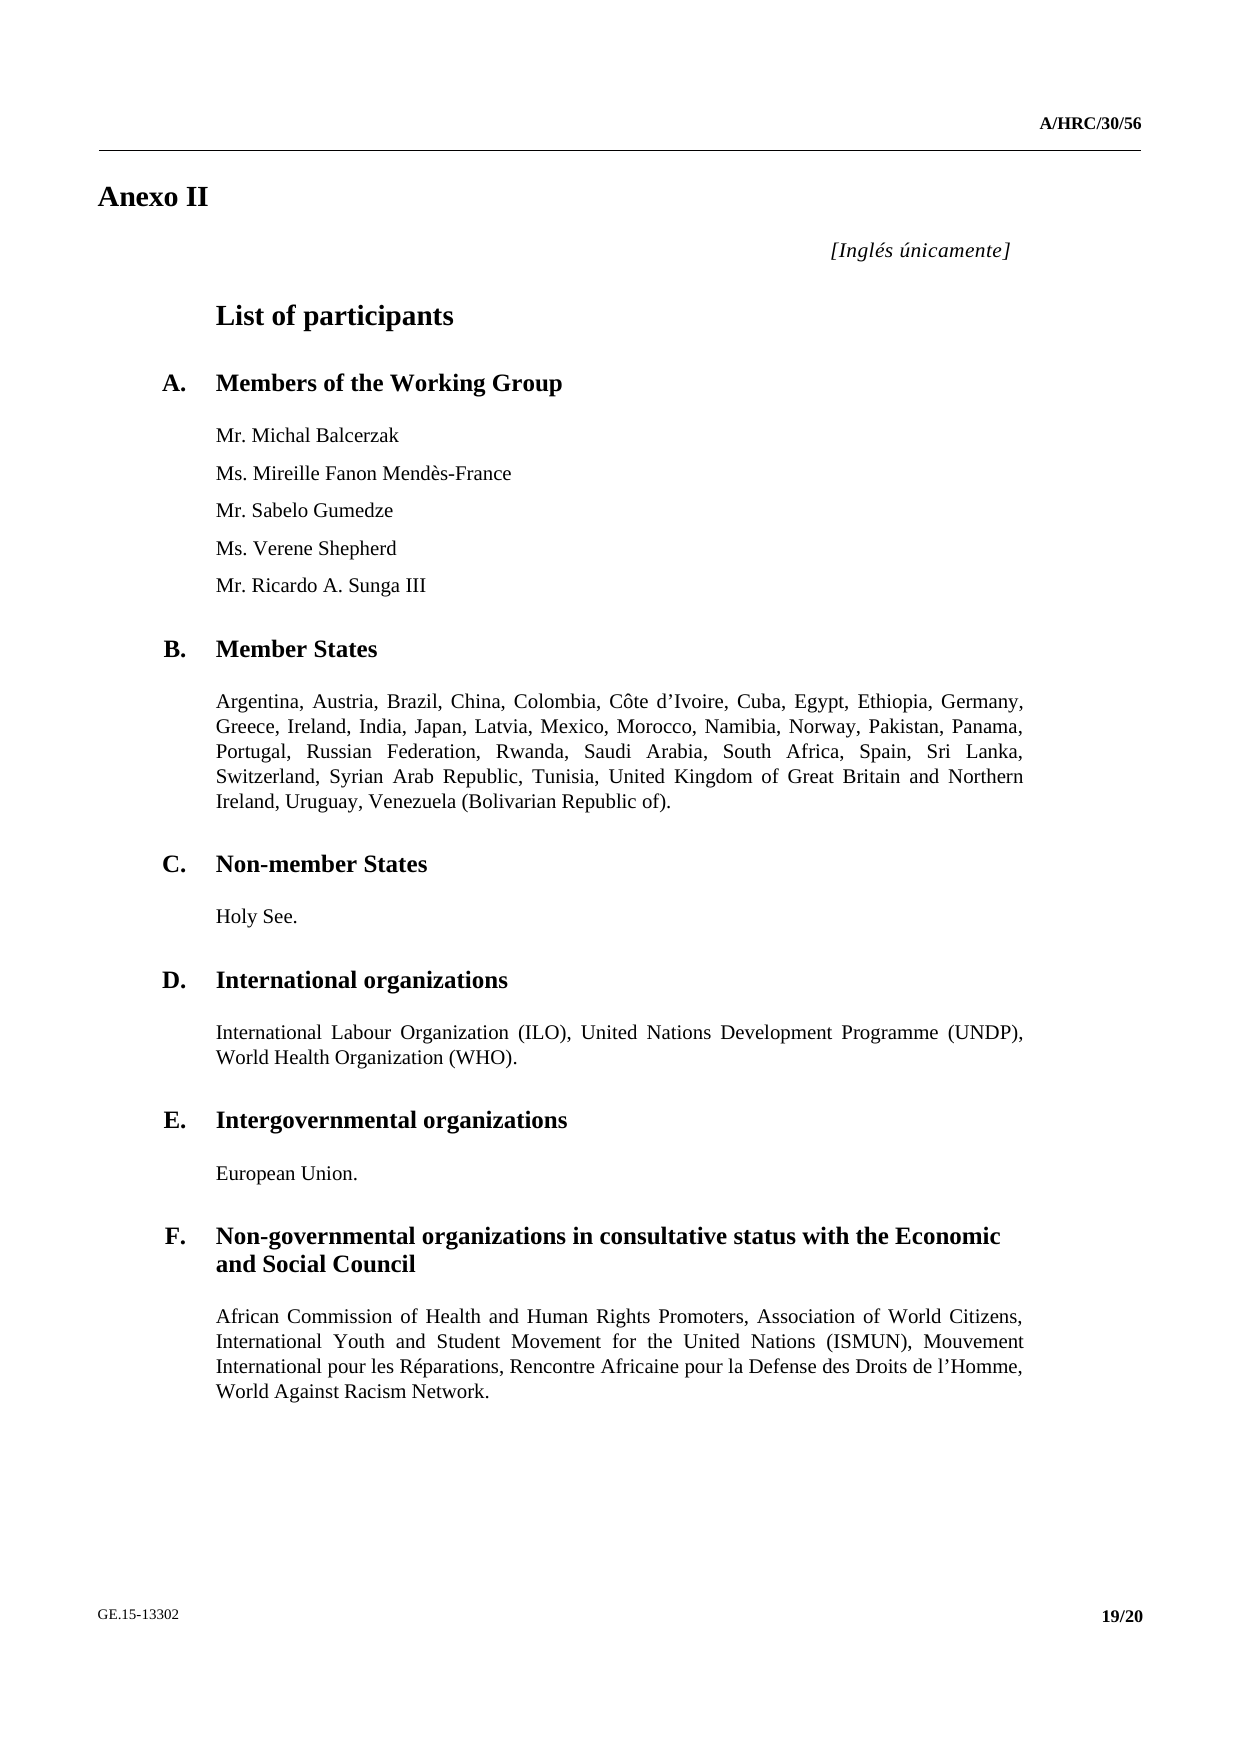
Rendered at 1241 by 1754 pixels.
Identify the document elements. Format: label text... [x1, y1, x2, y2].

text European Union. [216, 1159, 1024, 1184]
text A. Members of the Working Group [97, 369, 1024, 397]
text Anexo II [97, 181, 1011, 213]
text F. Non-governmental organizations in consultative status with the Economic and Social Council [97, 1222, 1024, 1278]
text Holy See. [216, 903, 1024, 928]
text D. International organizations [97, 966, 1024, 994]
text Mr. Ricardo A. Sunga III [216, 572, 1024, 597]
text Ms. Mireille Fanon Mendès-France [216, 459, 1024, 484]
text International Labour Organization (ILO), United Nations Development Programme (UNDP), World Health Organization (WHO). [216, 1019, 1024, 1069]
text Argentina, Austria, Brazil, China, Colombia, Côte d’Ivoire, Cuba, Egypt, Ethiopia, Germany, Greece, Ireland, India, Japan, Latvia, Mexico, Morocco, Namibia, Norway, Pakistan, Panama, Portugal, Russian Federation, Rwanda, Saudi Arabia, South Africa, Spain, Sri Lanka, Switzerland, Syrian Arab Republic, Tunisia, United Kingdom of Great Britain and Northern Ireland, Uruguay, Venezuela (Bolivarian Republic of). [216, 688, 1024, 813]
text Mr. Michal Balcerzak [216, 422, 1024, 447]
text C. Non-member States [97, 850, 1024, 878]
text E. Intergovernmental organizations [97, 1106, 1024, 1134]
text Mr. Sabelo Gumedze [216, 497, 1024, 522]
text African Commission of Health and Human Rights Promoters, Association of World Citizens, International Youth and Student Movement for the United Nations (ISMUN), Mouvement International pour les Réparations, Rencontre Africaine pour la Defense des Droits de l’Homme, World Against Racism Network. [216, 1303, 1024, 1403]
text List of participants [97, 300, 1024, 331]
text [Inglés únicamente] [229, 238, 1011, 263]
text Ms. Verene Shepherd [216, 534, 1024, 559]
text B. Member States [97, 634, 1024, 663]
